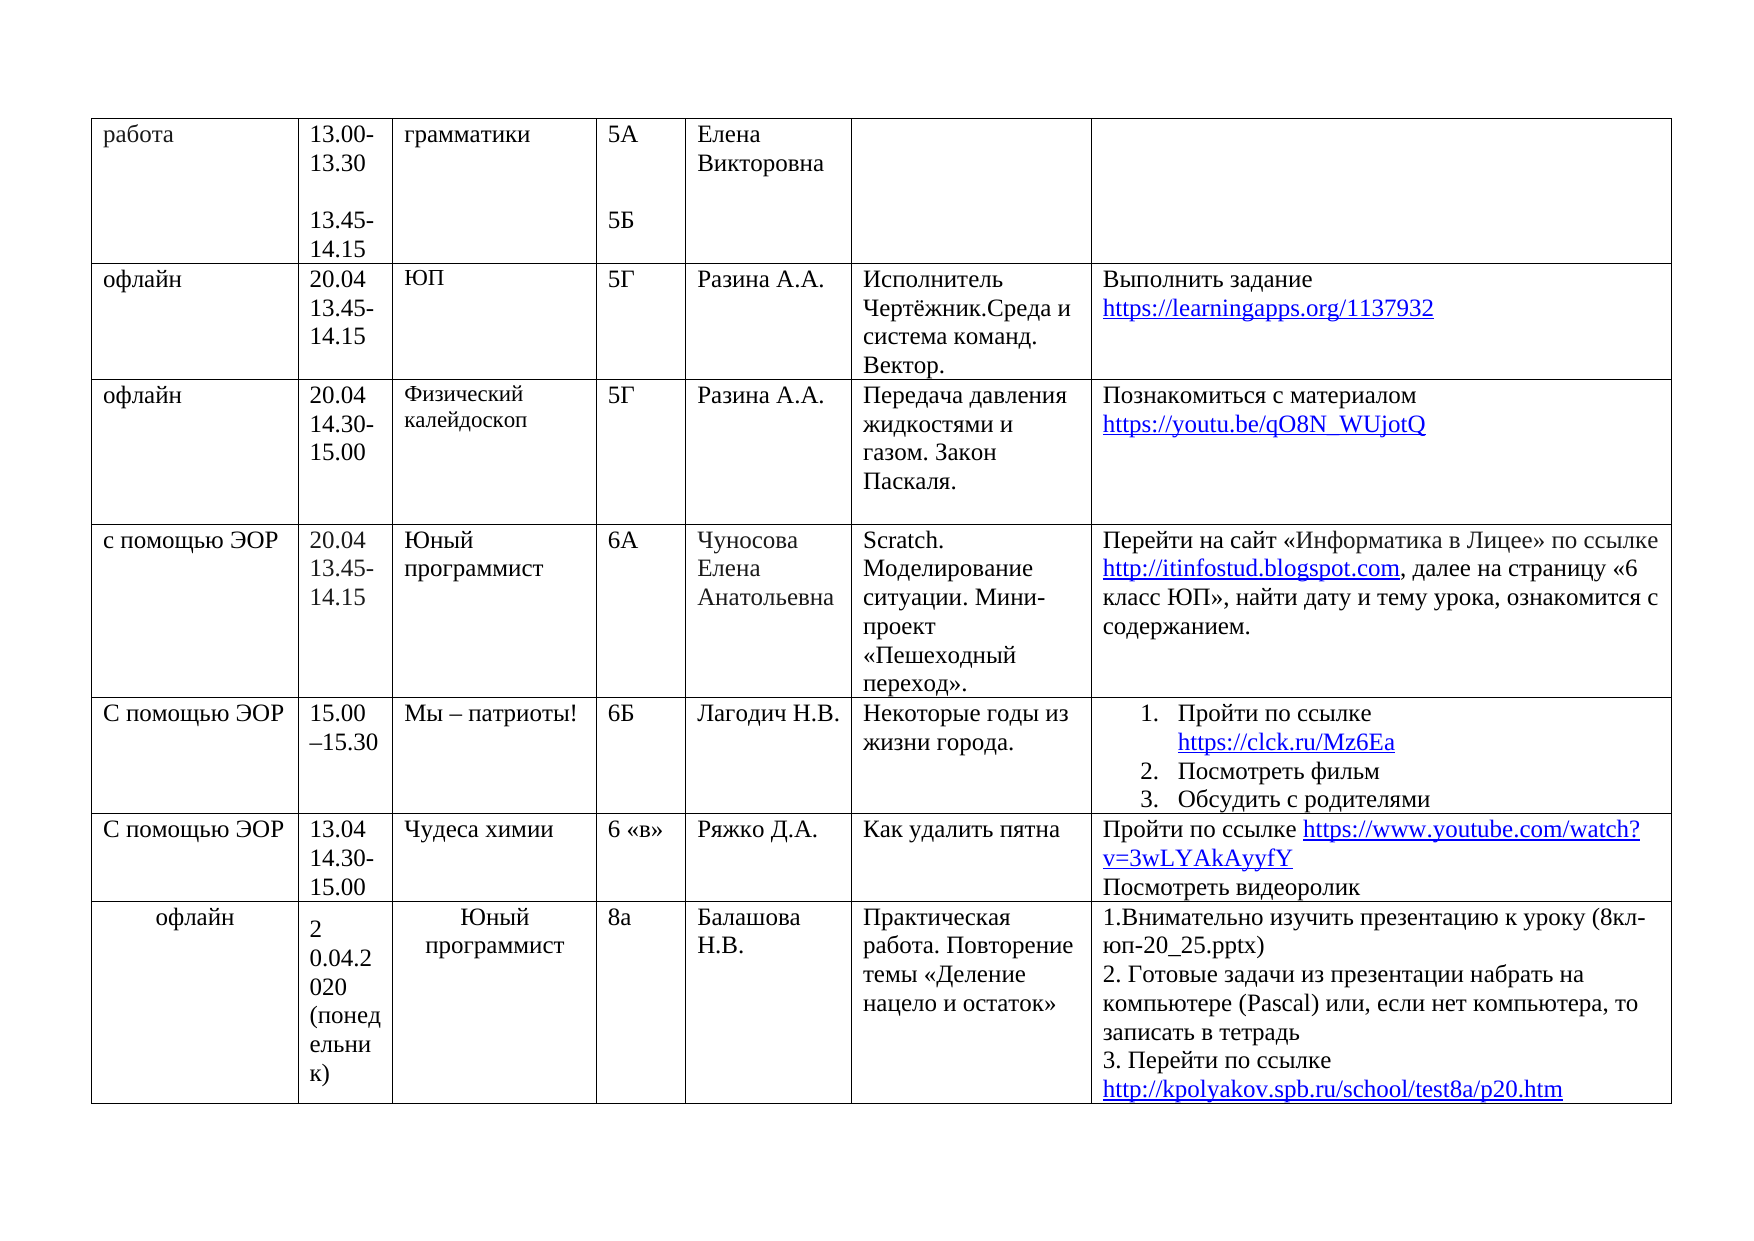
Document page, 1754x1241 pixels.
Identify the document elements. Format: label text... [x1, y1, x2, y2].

table_cell 6 «в» [597, 814, 685, 901]
table_cell С помощью ЭОР [92, 698, 298, 813]
table_cell Познакомиться с материалом https://youtu.be/qO8N_WUjotQ [1092, 380, 1671, 524]
table_cell Ряжко Д.А. [686, 814, 851, 901]
table_cell 20.04 14.30-15.00 [299, 380, 392, 524]
table_cell 6Б [597, 698, 685, 813]
table_cell С помощью ЭОР [92, 814, 298, 901]
table_cell Физический калейдоскоп [393, 380, 596, 524]
table_cell ЮП [393, 264, 596, 379]
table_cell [1092, 902, 1671, 1103]
table_cell Передача давления жидкостями и газом. Закон Паскаля. [852, 380, 1091, 524]
table_cell 15.00 –15.30 [299, 698, 392, 813]
table_cell Балашова Н.В. [686, 902, 851, 1103]
table_cell офлайн [92, 380, 298, 524]
table_cell 5Г [597, 380, 685, 524]
table_cell Разина А.А. [686, 380, 851, 524]
table_cell 20.04 13.45-14.15 [299, 525, 392, 697]
table_cell офлайн [92, 902, 298, 1103]
table_cell Scratch. Моделирование ситуации. Мини-проект «Пешеходный переход». [852, 525, 1091, 697]
table_cell [1092, 119, 1671, 263]
table_cell Чудеса химии [393, 814, 596, 901]
table_cell Лагодич Н.В. [686, 698, 851, 813]
table_cell Пройти по ссылке https://www.youtube.com/watch?v=3wLYAkAyyfY Посмотреть видеоролик [1092, 814, 1671, 901]
table_cell Разина А.А. [686, 264, 851, 379]
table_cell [299, 119, 392, 263]
table_cell Перейти на сайт «Информатика в Лицее» по ссылке http://itinfostud.blogspot.com, далее на страницу «6 класс ЮП», найти дату и тему урока, ознакомится с содержанием. [1092, 525, 1671, 697]
table_cell Как удалить пятна [852, 814, 1091, 901]
table_cell 20.04 13.45-14.15 [299, 264, 392, 379]
table_cell Юный программист [393, 525, 596, 697]
table_cell Исполнитель Чертёжник.Среда и система команд. Вектор. [852, 264, 1091, 379]
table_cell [686, 119, 851, 263]
table_cell с помощью ЭОР [92, 525, 298, 697]
table_cell 5А 5Б [597, 119, 685, 263]
table_cell 13.04 14.30-15.00 [299, 814, 392, 901]
table_cell 5Г [597, 264, 685, 379]
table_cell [852, 902, 1091, 1103]
table_cell В мире грамматики [393, 119, 596, 263]
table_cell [299, 902, 392, 1103]
table_cell Некоторые годы из жизни города. [852, 698, 1091, 813]
table_cell Юный программист [393, 902, 596, 1103]
table_cell офлайн [92, 264, 298, 379]
table_cell Выполнить задание https://learningapps.org/1137932 [1092, 264, 1671, 379]
table_cell 8а [597, 902, 685, 1103]
table_cell Мы – патриоты! [393, 698, 596, 813]
table_cell 6А [597, 525, 685, 697]
table_cell [852, 119, 1091, 263]
table_cell Пройти по ссылке https://clck.ru/Mz6Ea Посмотреть фильм Обсудить с родителями [1092, 698, 1671, 813]
table_cell Чуносова Елена Анатольевна [686, 525, 851, 697]
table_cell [92, 119, 298, 263]
